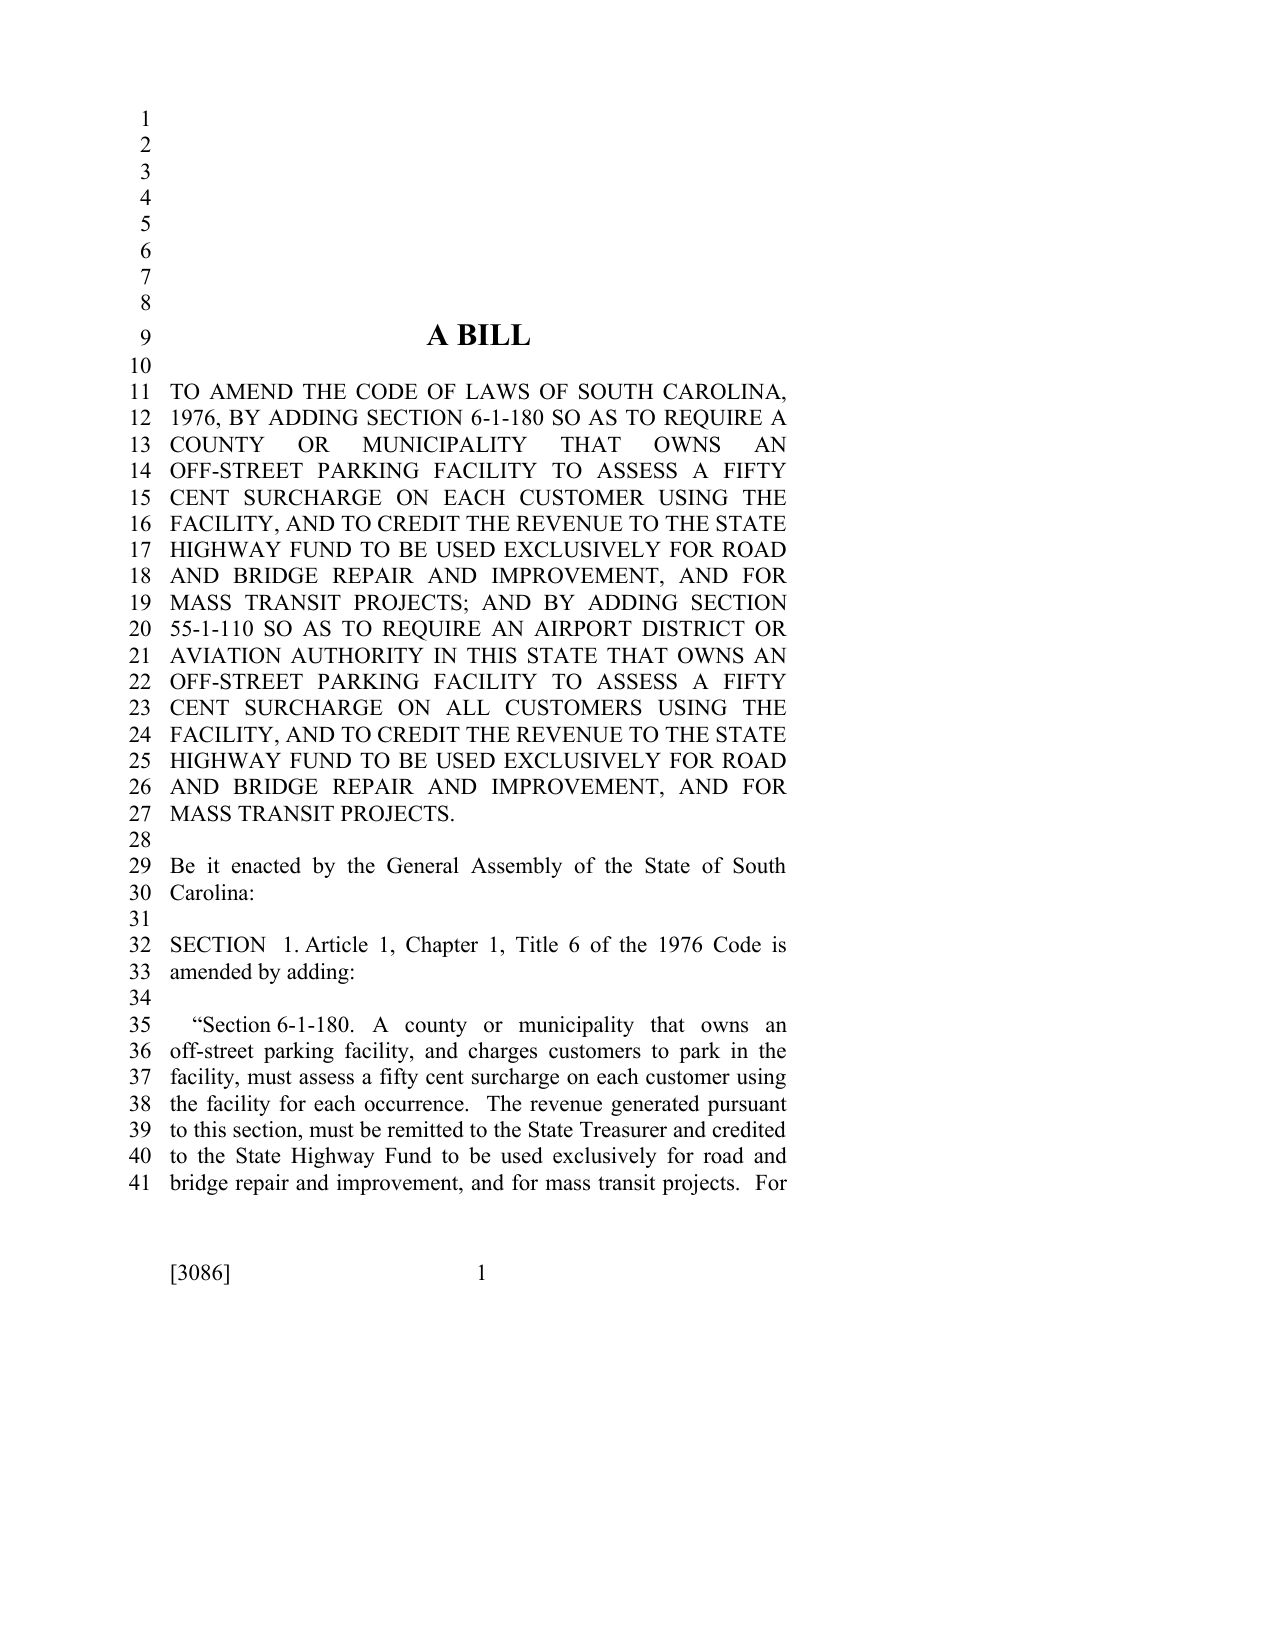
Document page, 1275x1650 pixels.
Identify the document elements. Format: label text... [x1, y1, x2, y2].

text A BILL [169, 316, 787, 352]
text Be it enacted by the General Assembly of the State of South Carolina: [169, 852, 787, 905]
text SECTION 1. Article 1, Chapter 1, Title 6 of the 1976 Code is amended by adding: [169, 932, 787, 984]
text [169, 1011, 787, 1195]
text TO AMEND THE CODE OF LAWS OF SOUTH CAROLINA, 1976, BY ADDING SECTION 6-1-180 SO AS TO REQUIRE A COUNTY OR MUNICIPALITY THAT OWNS AN OFF-STREET PARKING FACILITY TO ASSESS A FIFTY CENT SURCHARGE ON EACH CUSTOMER USING THE FACILITY, AND TO CREDIT THE REVENUE TO THE STATE HIGHWAY FUND TO BE USED EXCLUSIVELY FOR ROAD AND BRIDGE REPAIR AND IMPROVEMENT, AND FOR MASS TRANSIT PROJECTS; AND BY ADDING SECTION 55-1-110 SO AS TO REQUIRE AN AIRPORT DISTRICT OR AVIATION AUTHORITY IN THIS STATE THAT OWNS AN OFF-STREET PARKING FACILITY TO ASSESS A FIFTY CENT SURCHARGE ON ALL CUSTOMERS USING THE FACILITY, AND TO CREDIT THE REVENUE TO THE STATE HIGHWAY FUND TO BE USED EXCLUSIVELY FOR ROAD AND BRIDGE REPAIR AND IMPROVEMENT, AND FOR MASS TRANSIT PROJECTS. [169, 378, 787, 826]
